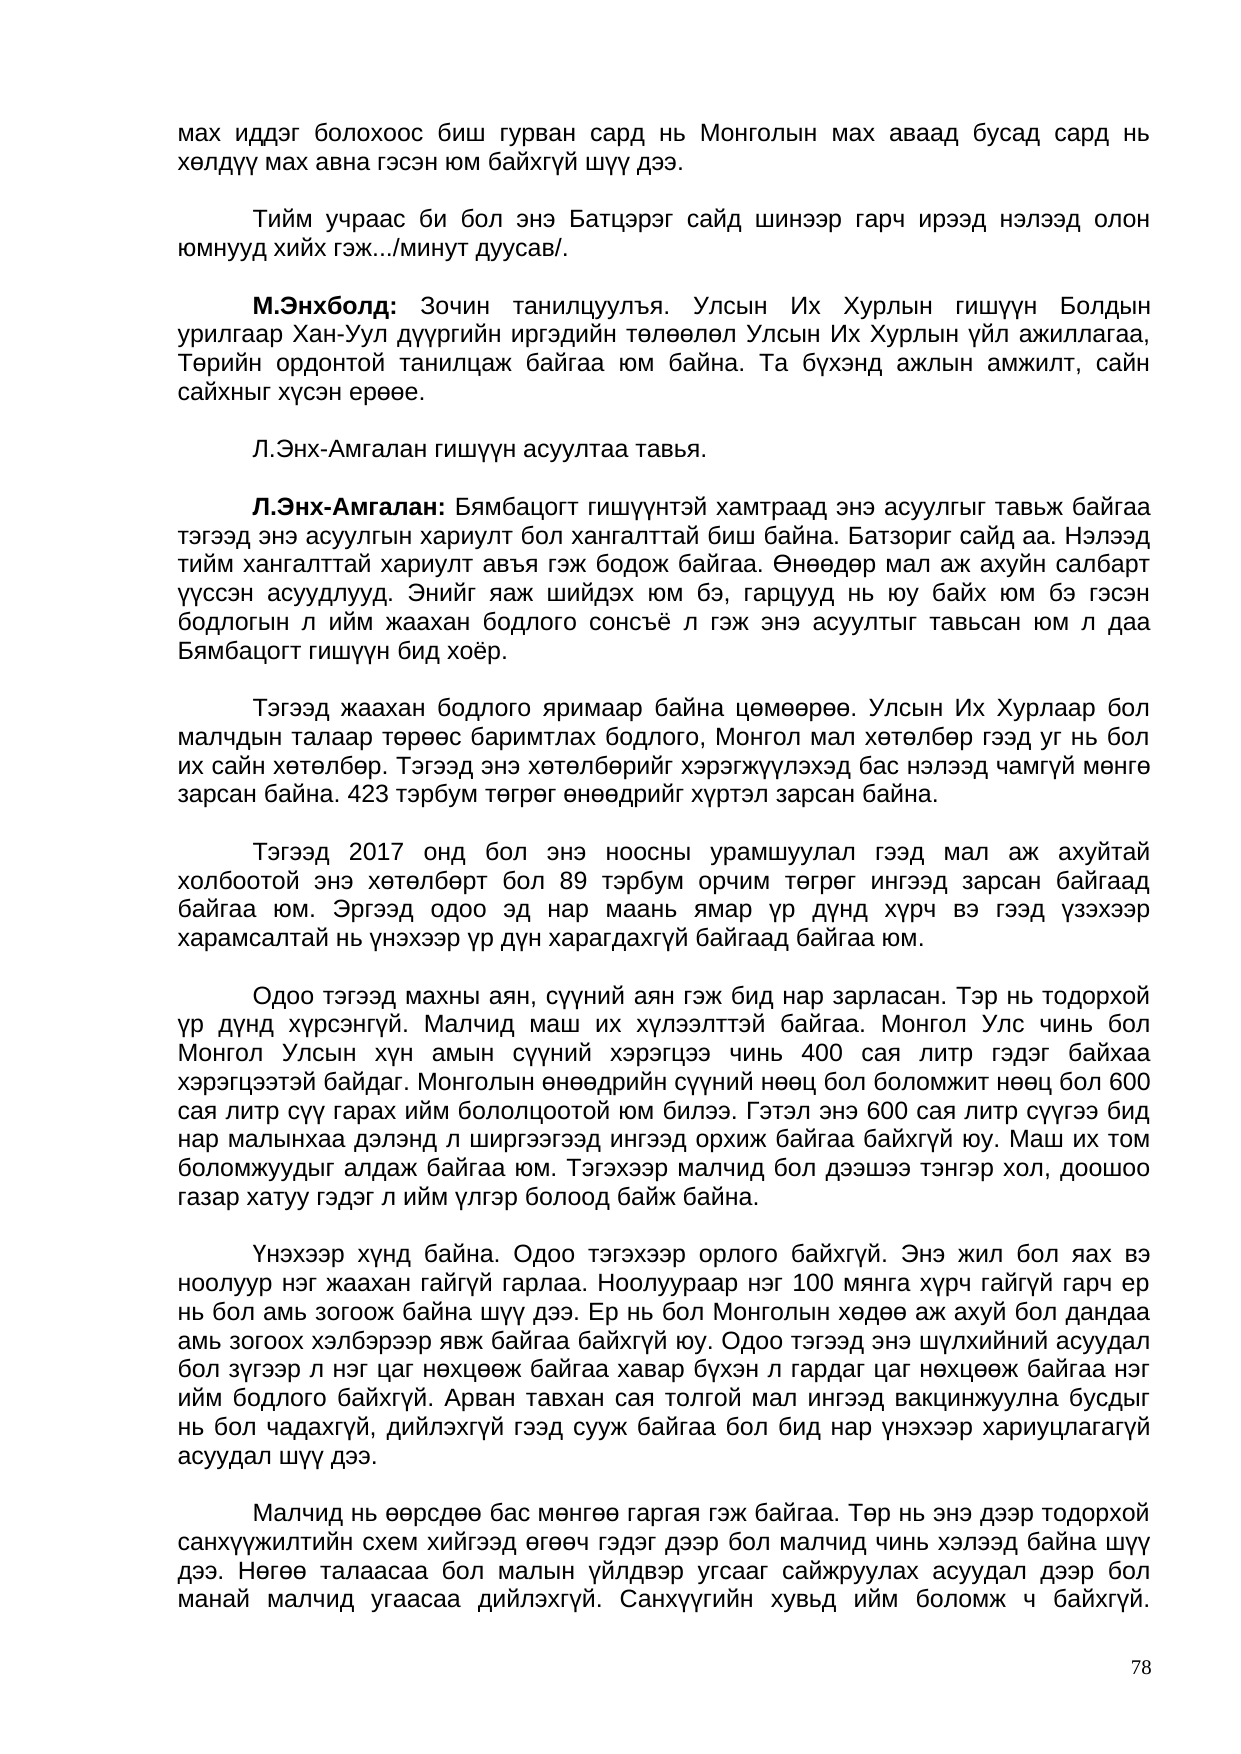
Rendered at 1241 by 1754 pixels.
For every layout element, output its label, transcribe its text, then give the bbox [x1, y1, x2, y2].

text Үнэхээр хүнд байна. Одоо тэгэхээр орлого байхгүй. Энэ жил бол яах вэ ноолуур нэг жаахан гайгүй гарлаа. Ноолуураар нэг 100 мянга хүрч гайгүй гарч ер нь бол амь зогоож байна шүү дээ. Ер нь бол Монголын хөдөө аж ахуй бол дандаа амь зогоох хэлбэрээр явж байгаа байхгүй юу. Одоо тэгээд энэ шүлхийний асуудал бол зүгээр л нэг цаг нөхцөөж байгаа хавар бүхэн л гардаг цаг нөхцөөж байгаа нэг ийм бодлого байхгүй. Арван тавхан сая толгой мал ингээд вакцинжуулна бусдыг нь бол чадахгүй, дийлэхгүй гээд сууж байгаа бол бид нар үнэхээр хариуцлагагүй асуудал шүү дээ. [177, 1239, 1152, 1469]
text М.Энхболд: Зочин танилцуулъя. Улсын Их Хурлын гишүүн Болдын урилгаар Хан-Уул дүүргийн иргэдийн төлөөлөл Улсын Их Хурлын үйл ажиллагаа, Төрийн ордонтой танилцаж байгаа юм байна. Та бүхэнд ажлын амжилт, сайн сайхныг хүсэн ерөөе. [177, 291, 1152, 406]
text Тэгээд жаахан бодлого яримаар байна цөмөөрөө. Улсын Их Хурлаар бол малчдын талаар төрөөс баримтлах бодлого, Монгол мал хөтөлбөр гээд уг нь бол их сайн хөтөлбөр. Тэгээд энэ хөтөлбөрийг хэрэгжүүлэхэд бас нэлээд чамгүй мөнгө зарсан байна. 423 тэрбум төгрөг өнөөдрийг хүртэл зарсан байна. [177, 693, 1152, 808]
text Тийм учраас би бол энэ Батцэрэг сайд шинээр гарч ирээд нэлээд олон юмнууд хийх гэж.../минут дуусав/. [177, 204, 1152, 262]
text Л.Энх-Амгалан гишүүн асуултаа тавья. [177, 434, 1152, 463]
text Тэгээд 2017 онд бол энэ ноосны урамшуулал гээд мал аж ахуйтай холбоотой энэ хөтөлбөрт бол 89 тэрбум орчим төгрөг ингээд зарсан байгаад байгаа юм. Эргээд одоо эд нар маань ямар үр дүнд хүрч вэ гээд үзэхээр харамсалтай нь үнэхээр үр дүн харагдахгүй байгаад байгаа юм. [177, 837, 1152, 952]
text Одоо тэгээд махны аян, сүүний аян гэж бид нар зарласан. Тэр нь тодорхой үр дүнд хүрсэнгүй. Малчид маш их хүлээлттэй байгаа. Монгол Улс чинь бол Монгол Улсын хүн амын сүүний хэрэгцээ чинь 400 сая литр гэдэг байхаа хэрэгцээтэй байдаг. Монголын өнөөдрийн сүүний нөөц бол боломжит нөөц бол 600 сая литр сүү гарах ийм бололцоотой юм билээ. Гэтэл энэ 600 сая литр сүүгээ бид нар малынхаа дэлэнд л ширгээгээд ингээд орхиж байгаа байхгүй юу. Маш их том боломжуудыг алдаж байгаа юм. Тэгэхээр малчид бол дээшээ тэнгэр хол, доошоо газар хатуу гэдэг л ийм үлгэр болоод байж байна. [177, 981, 1152, 1211]
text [177, 118, 1152, 176]
text Л.Энх-Амгалан: Бямбацогт гишүүнтэй хамтраад энэ асуулгыг тавьж байгаа тэгээд энэ асуулгын хариулт бол хангалттай биш байна. Батзориг сайд аа. Нэлээд тийм хангалттай хариулт авъя гэж бодож байгаа. Өнөөдөр мал аж ахуйн салбарт үүссэн асуудлууд. Энийг яаж шийдэх юм бэ, гарцууд нь юу байх юм бэ гэсэн бодлогын л ийм жаахан бодлого сонсъё л гэж энэ асуултыг тавьсан юм л даа Бямбацогт гишүүн бид хоёр. [177, 492, 1152, 664]
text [177, 1498, 1152, 1613]
